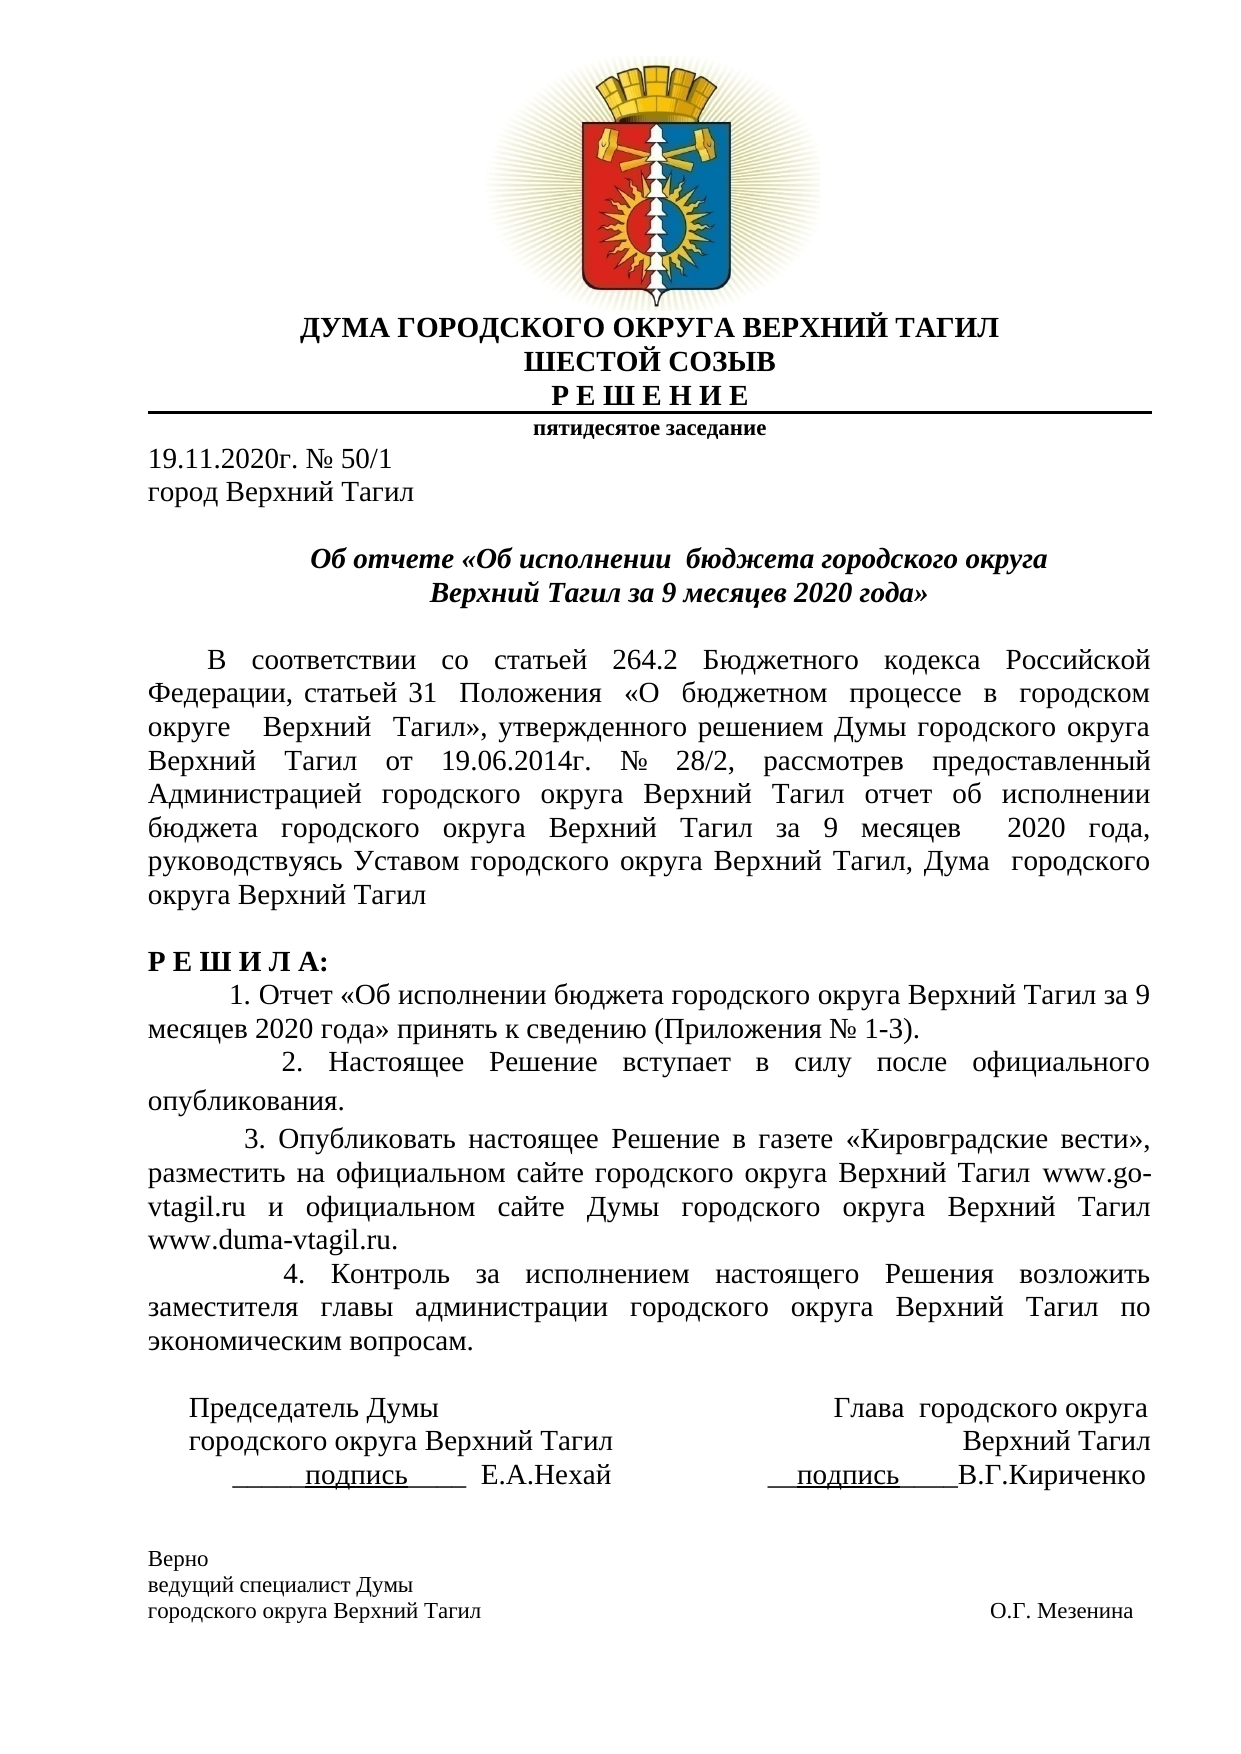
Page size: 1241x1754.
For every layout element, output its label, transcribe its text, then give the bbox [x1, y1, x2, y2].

text Р Е Ш Е Н И Е [148, 378, 1152, 411]
text Об отчете «Об исполнении бюджета городского округа [148, 541, 1152, 575]
text 3. Опубликовать настоящее Решение в газете «Кировградские вести», разместить на официальном сайте городского округа Верхний Тагил www.go-vtagil.ru и официальном сайте Думы городского округа Верхний Тагил www.duma-vtagil.ru. [148, 1122, 1152, 1256]
text город Верхний Тагил [148, 474, 1152, 508]
table_header Глава городского округа Верхний Тагил __подпись____В.Г.Кириченко [676, 1390, 1223, 1518]
text 1. Отчет «Об исполнении бюджета городского округа Верхний Тагил за 9 месяцев 2020 года» принять к сведению (Приложения № 1-3). [148, 977, 1152, 1044]
text Верно [148, 1545, 1152, 1571]
text ведущий специалист Думы [148, 1571, 1152, 1598]
text 4. Контроль за исполнением настоящего Решения возложить заместителя главы администрации городского округа Верхний Тагил по экономическим вопросам. [148, 1256, 1152, 1356]
text 19.11.2020г. № 50/1 [148, 441, 1152, 474]
text пятидесятое заседание [148, 414, 1152, 441]
table_header Председатель Думы городского округа Верхний Тагил _____подпись____ Е.А.Нехай [148, 1390, 676, 1518]
picture [479, 56, 820, 311]
text ШЕСТОЙ СОЗЫВ [148, 344, 1152, 378]
text Р Е Ш И Л А: [148, 944, 1152, 977]
text ДУМА ГОРОДСКОГО ОКРУГА ВЕРХНИЙ ТАГИЛ [148, 311, 1152, 344]
subtitle В соответствии со статьей 264.2 Бюджетного кодекса Российской Федерации, статьей 31 Положения «О бюджетном процессе в городском округе Верхний Тагил», утвержденного решением Думы городского округа Верхний Тагил от 19.06.2014г. № 28/2, рассмотрев предоставленный Администрацией городского округа Верхний Тагил отчет об исполнении бюджета городского округа Верхний Тагил за 9 месяцев 2020 года, руководствуясь Уставом городского округа Верхний Тагил, Дума городского округа Верхний Тагил [148, 642, 1152, 910]
text Верхний Тагил за 9 месяцев 2020 года» [148, 575, 1152, 608]
text городского округа Верхний Тагил О.Г. Мезенина [148, 1598, 1152, 1624]
text 2. Настоящее Решение вступает в силу после официального опубликования. [148, 1044, 1152, 1117]
